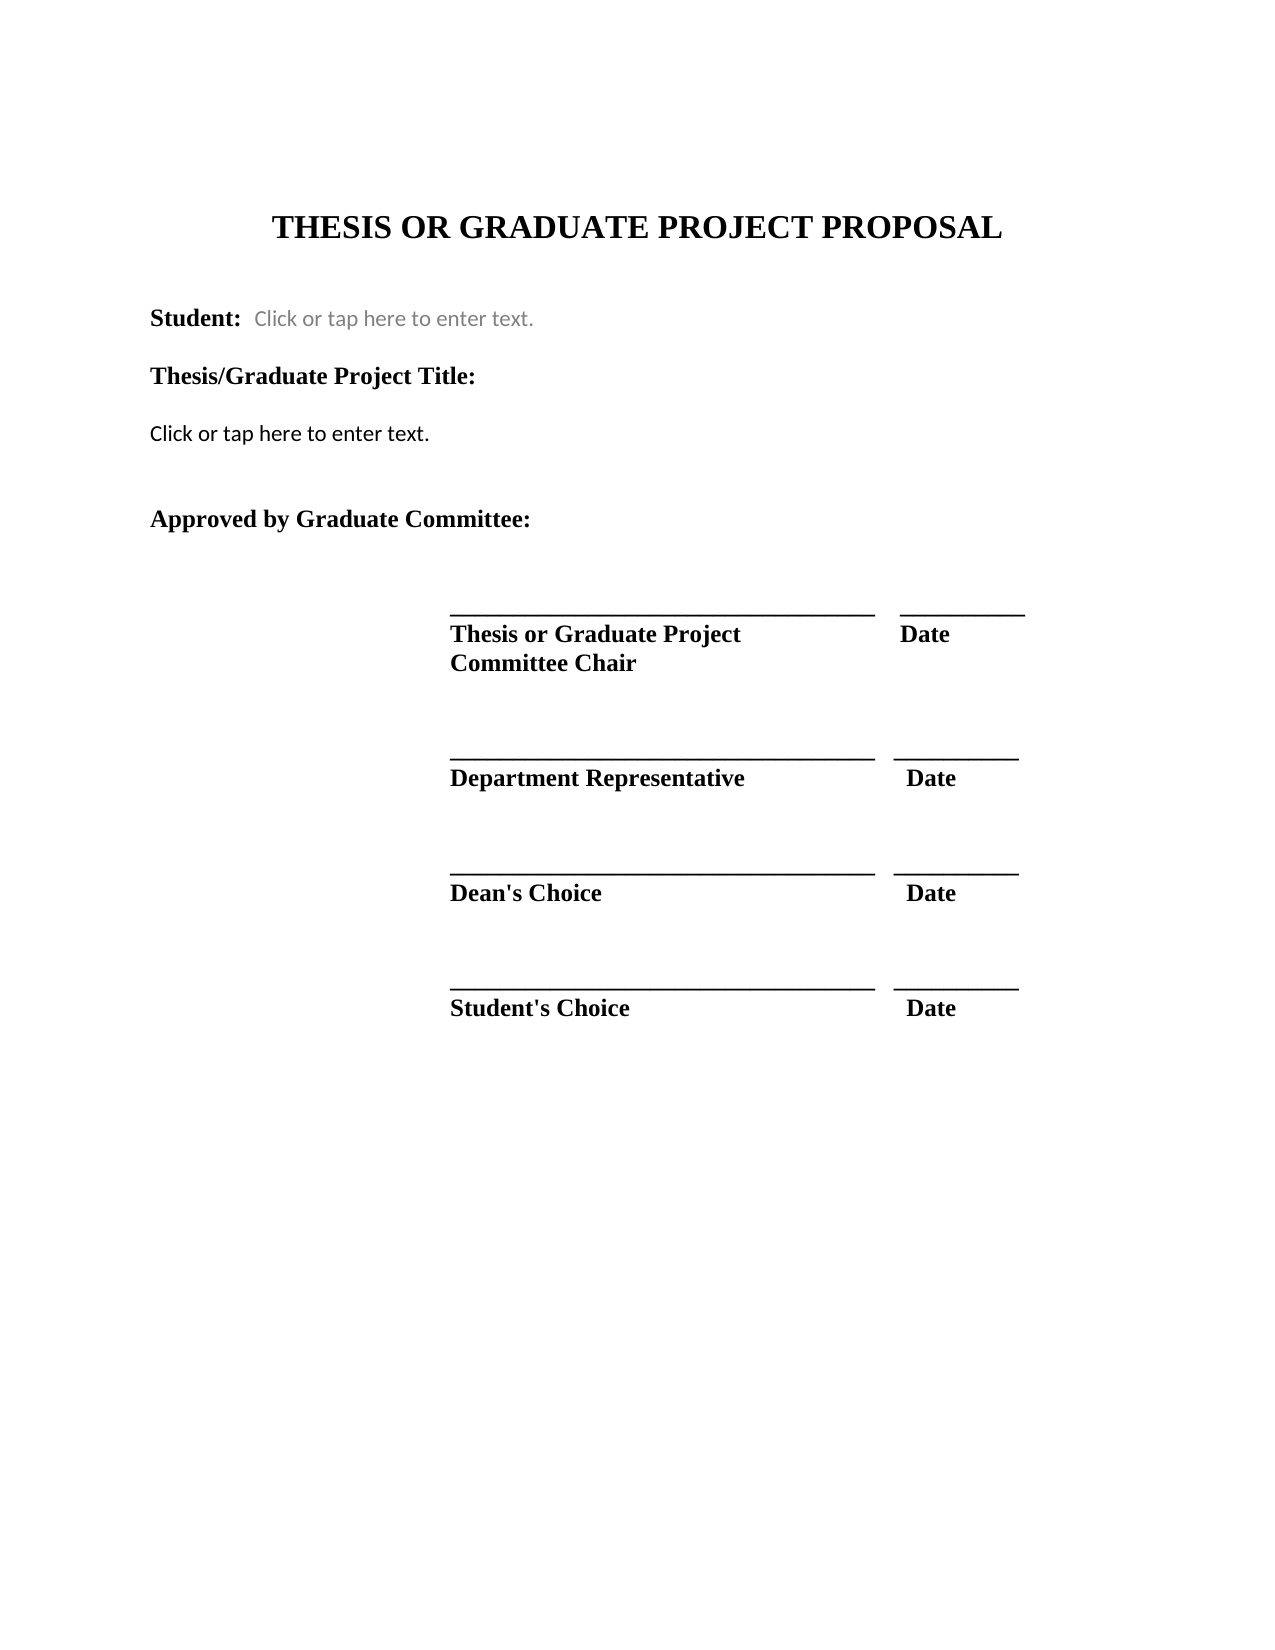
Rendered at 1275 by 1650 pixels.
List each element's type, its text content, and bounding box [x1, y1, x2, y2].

text THESIS OR GRADUATE PROJECT PROPOSAL [150, 207, 1125, 246]
text Student: [150, 303, 1125, 332]
text Thesis/Graduate Project Title: [150, 361, 1125, 390]
text __________________________________ __________ [150, 590, 1125, 619]
text Department Representative Date [150, 763, 1125, 792]
text __________________________________ __________ [150, 849, 1125, 878]
text Dean's Choice Date [150, 878, 1125, 907]
text Student's Choice Date [150, 993, 1125, 1022]
text Thesis or Graduate Project Date [150, 619, 1125, 648]
text __________________________________ __________ [150, 734, 1125, 763]
text Committee Chair [150, 648, 1125, 677]
text __________________________________ __________ [150, 964, 1125, 993]
text Approved by Graduate Committee: [150, 504, 1125, 533]
